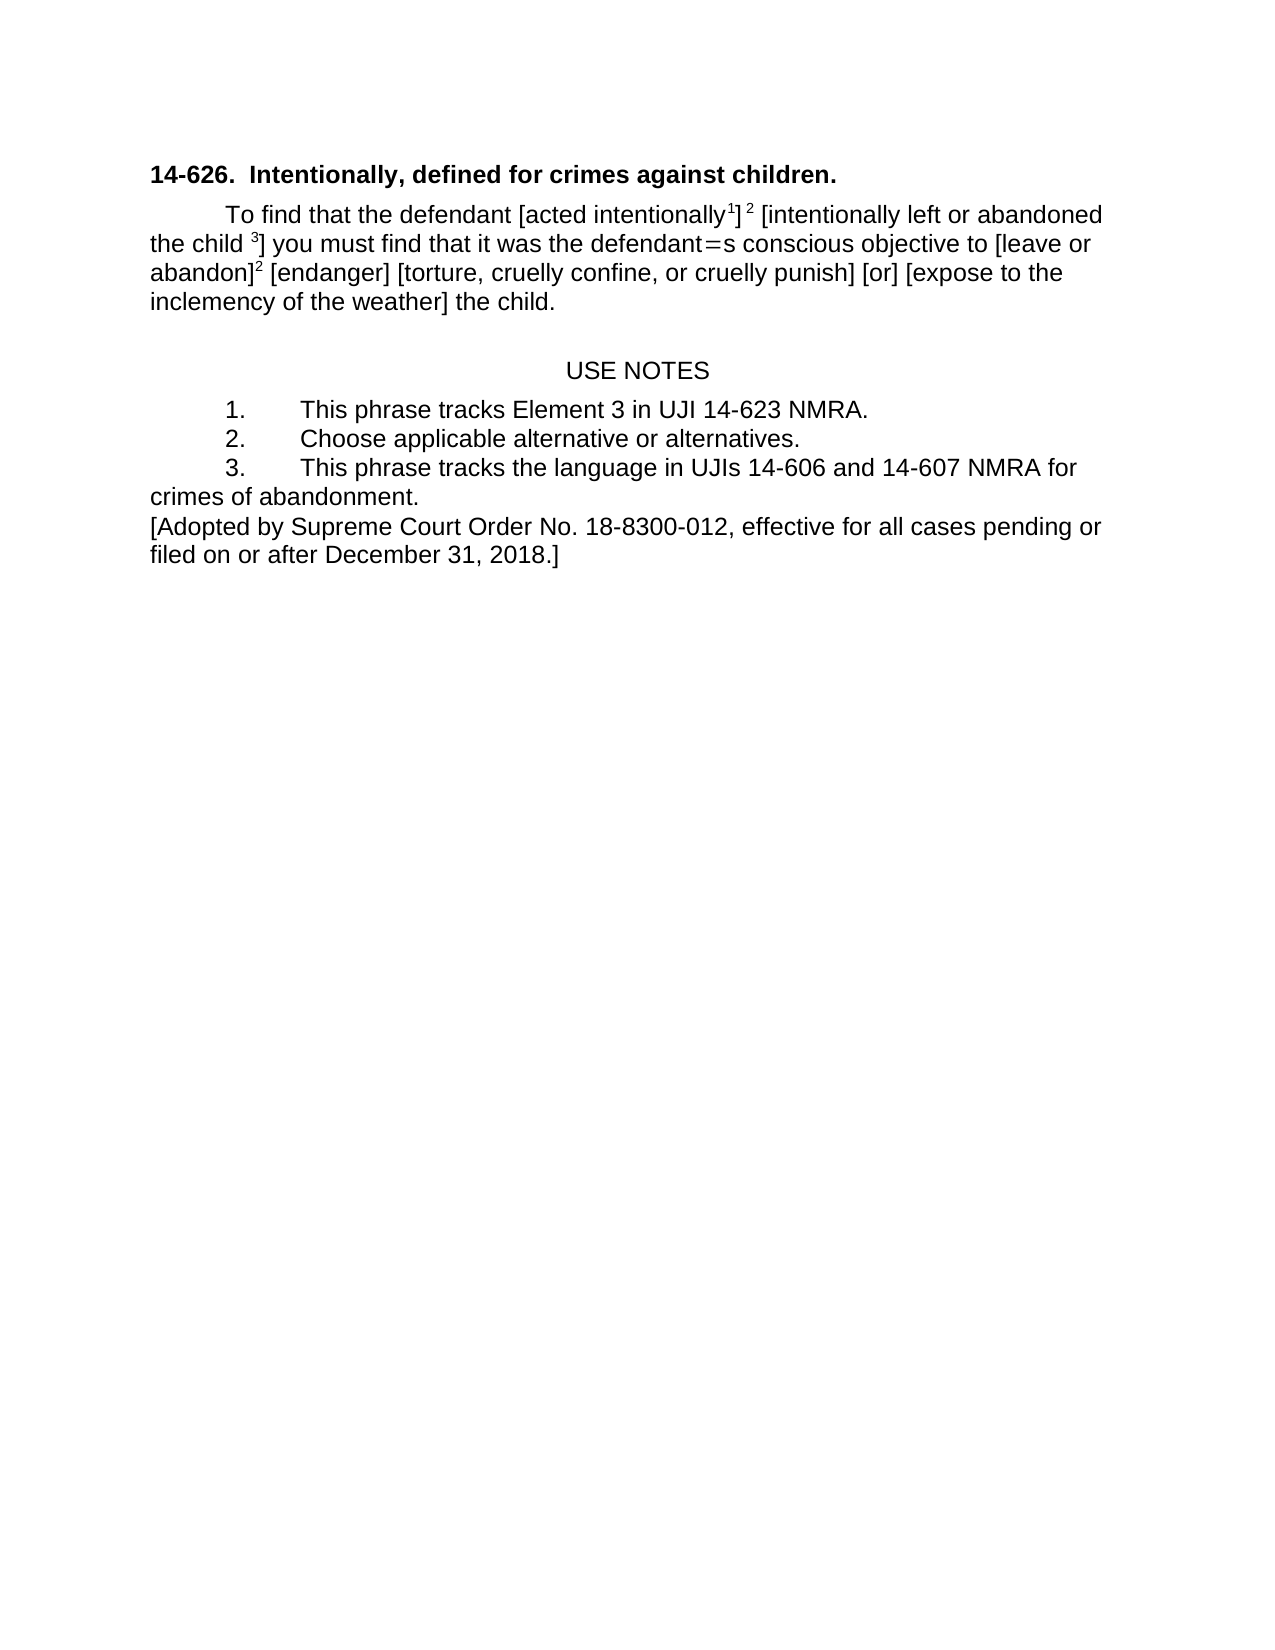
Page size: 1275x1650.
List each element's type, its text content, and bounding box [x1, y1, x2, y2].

text USE NOTES [150, 356, 1125, 385]
text 2. Choose applicable alternative or alternatives. [150, 424, 1125, 453]
text To find that the defendant [acted intentionally1] 2 [intentionally left or abandoned the child 3] you must find that it was the defendants conscious objective to [leave or abandon]2 [endanger] [torture, cruelly confine, or cruelly punish] [or] [expose to the inclemency of the weather] the child. [150, 200, 1125, 316]
text 14-626. Intentionally, defined for crimes against children. [150, 160, 1125, 189]
text 3. This phrase tracks the language in UJIs 14-606 and 14-607 NMRA for crimes of abandonment. [150, 453, 1125, 511]
text [Adopted by Supreme Court Order No. 18-8300-012, effective for all cases pending or filed on or after December 31, 2018.] [150, 511, 1125, 569]
text 1. This phrase tracks Element 3 in UJI 14-623 NMRA. [150, 395, 1125, 424]
